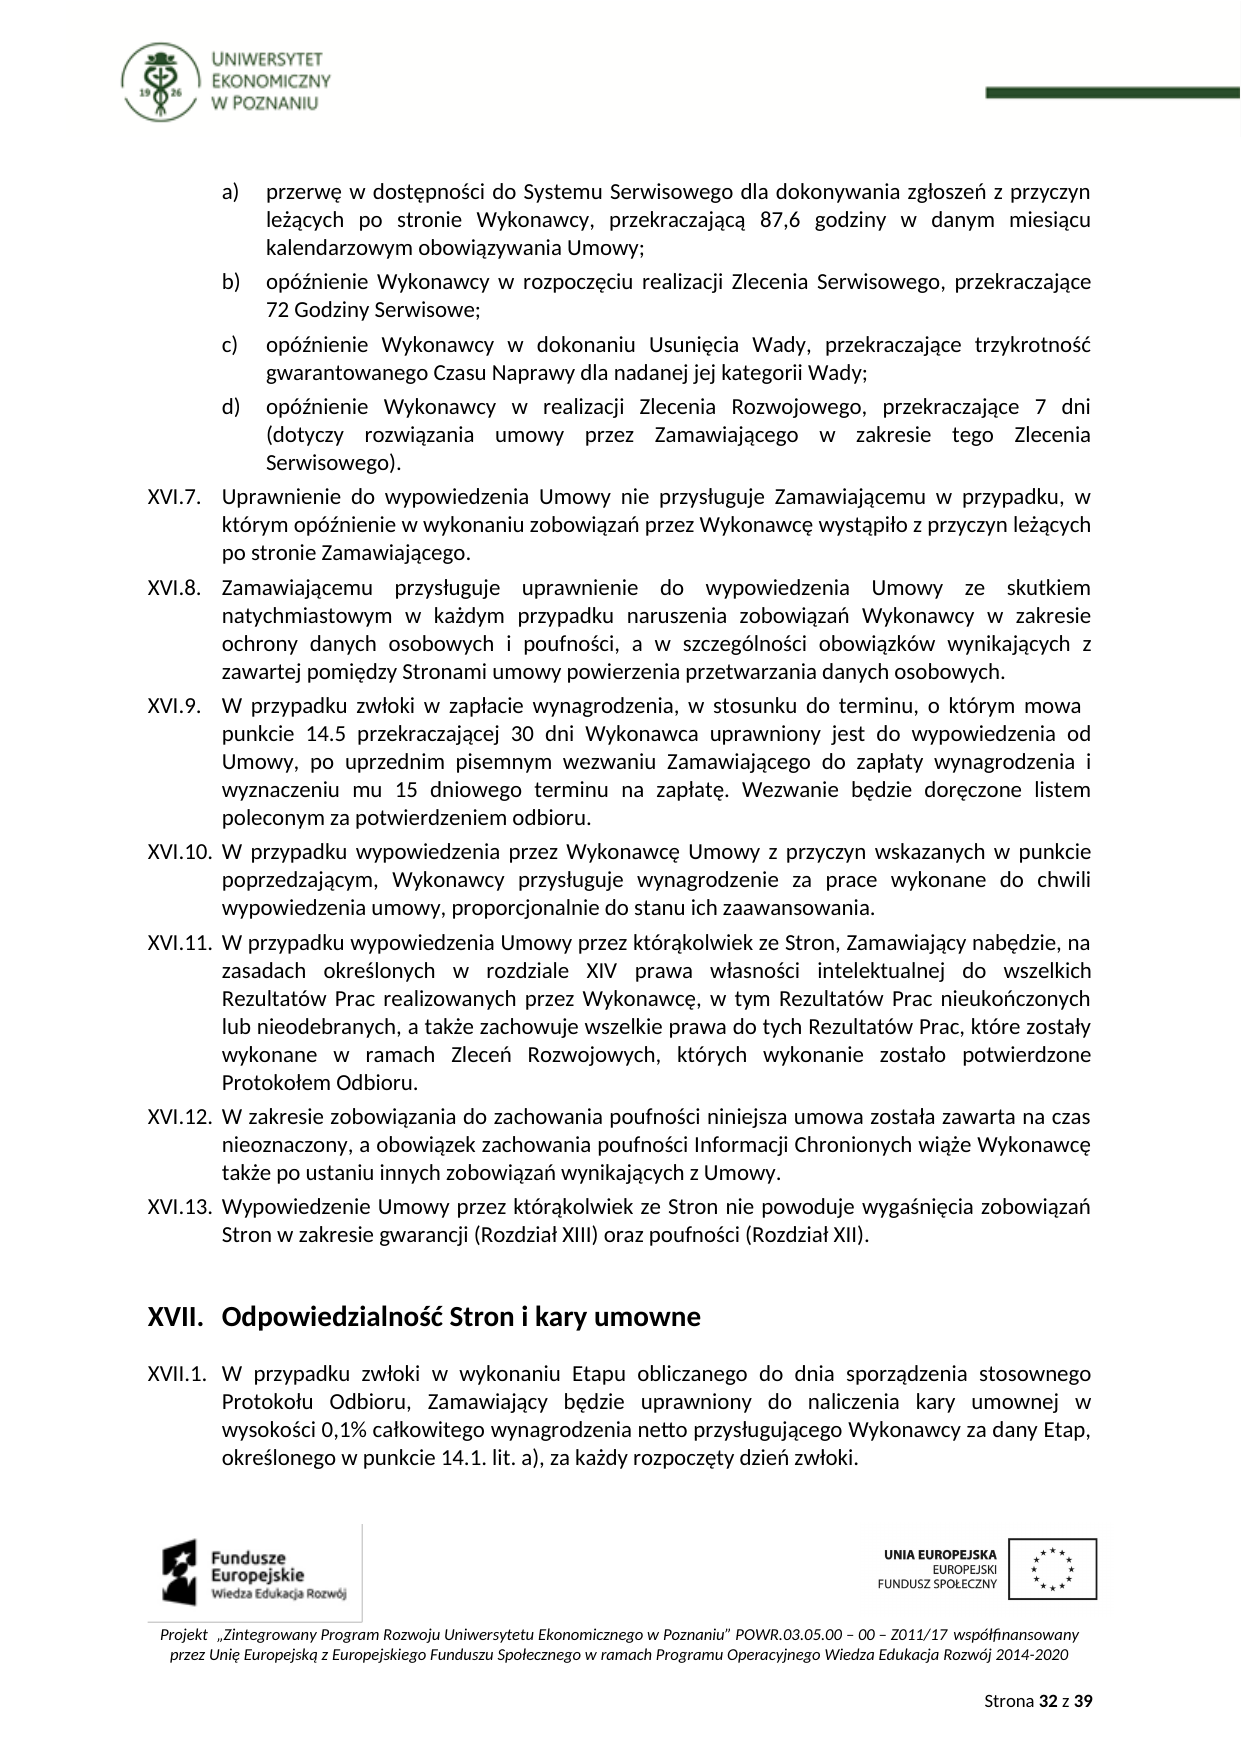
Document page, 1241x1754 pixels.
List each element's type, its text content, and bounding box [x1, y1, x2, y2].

list Wypowiedzenie Umowy przez którąkolwiek ze Stron nie powoduje wygaśnięcia zobowiązań Stron w zakresie gwarancji (Rozdział XIII) oraz poufności (Rozdział XII). [148, 1192, 1092, 1248]
list opóźnienie Wykonawcy w dokonaniu Usunięcia Wady, przekraczające trzykrotność gwarantowanego Czasu Naprawy dla nadanej jej kategorii Wady; [222, 330, 1092, 386]
list W przypadku wypowiedzenia przez Wykonawcę Umowy z przyczyn wskazanych w punkcie poprzedzającym, Wykonawcy przysługuje wynagrodzenie za prace wykonane do chwili wypowiedzenia umowy, proporcjonalnie do stanu ich zaawansowania. [148, 837, 1092, 921]
picture [147, 1524, 364, 1624]
subtitle Odpowiedzialność Stron i kary umowne [148, 1298, 1092, 1334]
list W zakresie zobowiązania do zachowania poufności niniejsza umowa została zawarta na czas nieoznaczony, a obowiązek zachowania poufności Informacji Chronionych wiąże Wykonawcę także po ustaniu innych zobowiązań wynikających z Umowy. [148, 1102, 1092, 1186]
list opóźnienie Wykonawcy w realizacji Zlecenia Rozwojowego, przekraczające 7 dni (dotyczy rozwiązania umowy przez Zamawiającego w zakresie tego Zlecenia Serwisowego). [222, 392, 1092, 476]
picture [65, 1, 1241, 137]
list opóźnienie Wykonawcy w rozpoczęciu realizacji Zlecenia Serwisowego, przekraczające 72 Godziny Serwisowe; [222, 267, 1092, 323]
list W przypadku zwłoki w zapłacie wynagrodzenia, w stosunku do terminu, o którym mowa punkcie 14.5 przekraczającej 30 dni Wykonawca uprawniony jest do wypowiedzenia od Umowy, po uprzednim pisemnym wezwaniu Zamawiającego do zapłaty wynagrodzenia i wyznaczeniu mu 15 dniowego terminu na zapłatę. Wezwanie będzie doręczone listem poleconym za potwierdzeniem odbioru. [148, 691, 1092, 831]
list Zamawiającemu przysługuje uprawnienie do wypowiedzenia Umowy ze skutkiem natychmiastowym w każdym przypadku naruszenia zobowiązań Wykonawcy w zakresie ochrony danych osobowych i poufności, a w szczególności obowiązków wynikających z zawartej pomiędzy Stronami umowy powierzenia przetwarzania danych osobowych. [148, 573, 1092, 685]
list przerwę w dostępności do Systemu Serwisowego dla dokonywania zgłoszeń z przyczyn leżących po stronie Wykonawcy, przekraczającą 87,6 godziny w danym miesiącu kalendarzowym obowiązywania Umowy; [222, 177, 1092, 261]
list W przypadku zwłoki w wykonaniu Etapu obliczanego do dnia sporządzenia stosownego Protokołu Odbioru, Zamawiający będzie uprawniony do naliczenia kary umownej w wysokości 0,1% całkowitego wynagrodzenia netto przysługującego Wykonawcy za dany Etap, określonego w punkcie 14.1. lit. a), za każdy rozpoczęty dzień zwłoki. [148, 1359, 1092, 1471]
picture [860, 1522, 1115, 1617]
list W przypadku wypowiedzenia Umowy przez którąkolwiek ze Stron, Zamawiający nabędzie, na zasadach określonych w rozdziale XIV prawa własności intelektualnej do wszelkich Rezultatów Prac realizowanych przez Wykonawcę, w tym Rezultatów Prac nieukończonych lub nieodebranych, a także zachowuje wszelkie prawa do tych Rezultatów Prac, które zostały wykonane w ramach Zleceń Rozwojowych, których wykonanie zostało potwierdzone Protokołem Odbioru. [148, 928, 1092, 1096]
list Uprawnienie do wypowiedzenia Umowy nie przysługuje Zamawiającemu w przypadku, w którym opóźnienie w wykonaniu zobowiązań przez Wykonawcę wystąpiło z przyczyn leżących po stronie Zamawiającego. [148, 482, 1092, 566]
